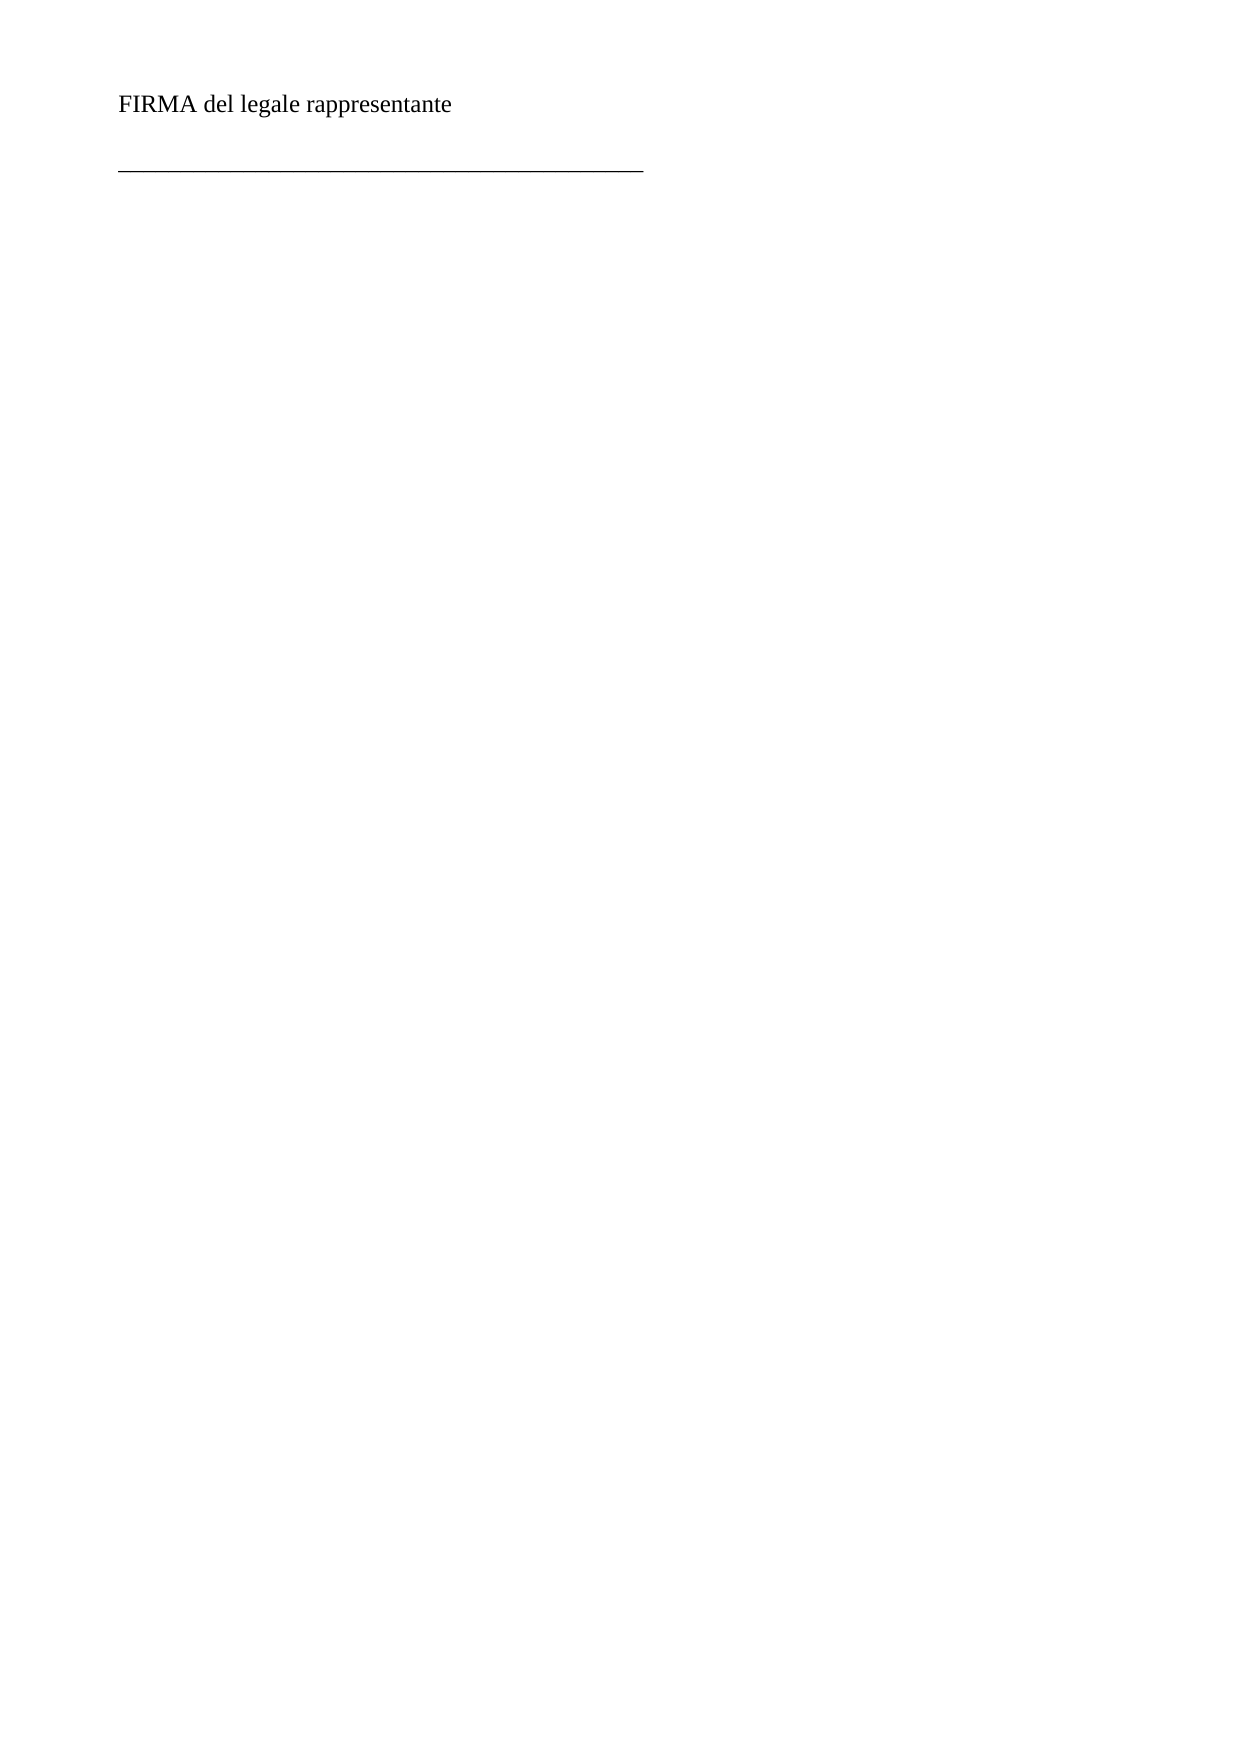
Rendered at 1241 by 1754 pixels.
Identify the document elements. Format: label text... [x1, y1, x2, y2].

text __________________________________________ [118, 146, 1122, 175]
text FIRMA del legale rappresentante [118, 89, 1122, 117]
